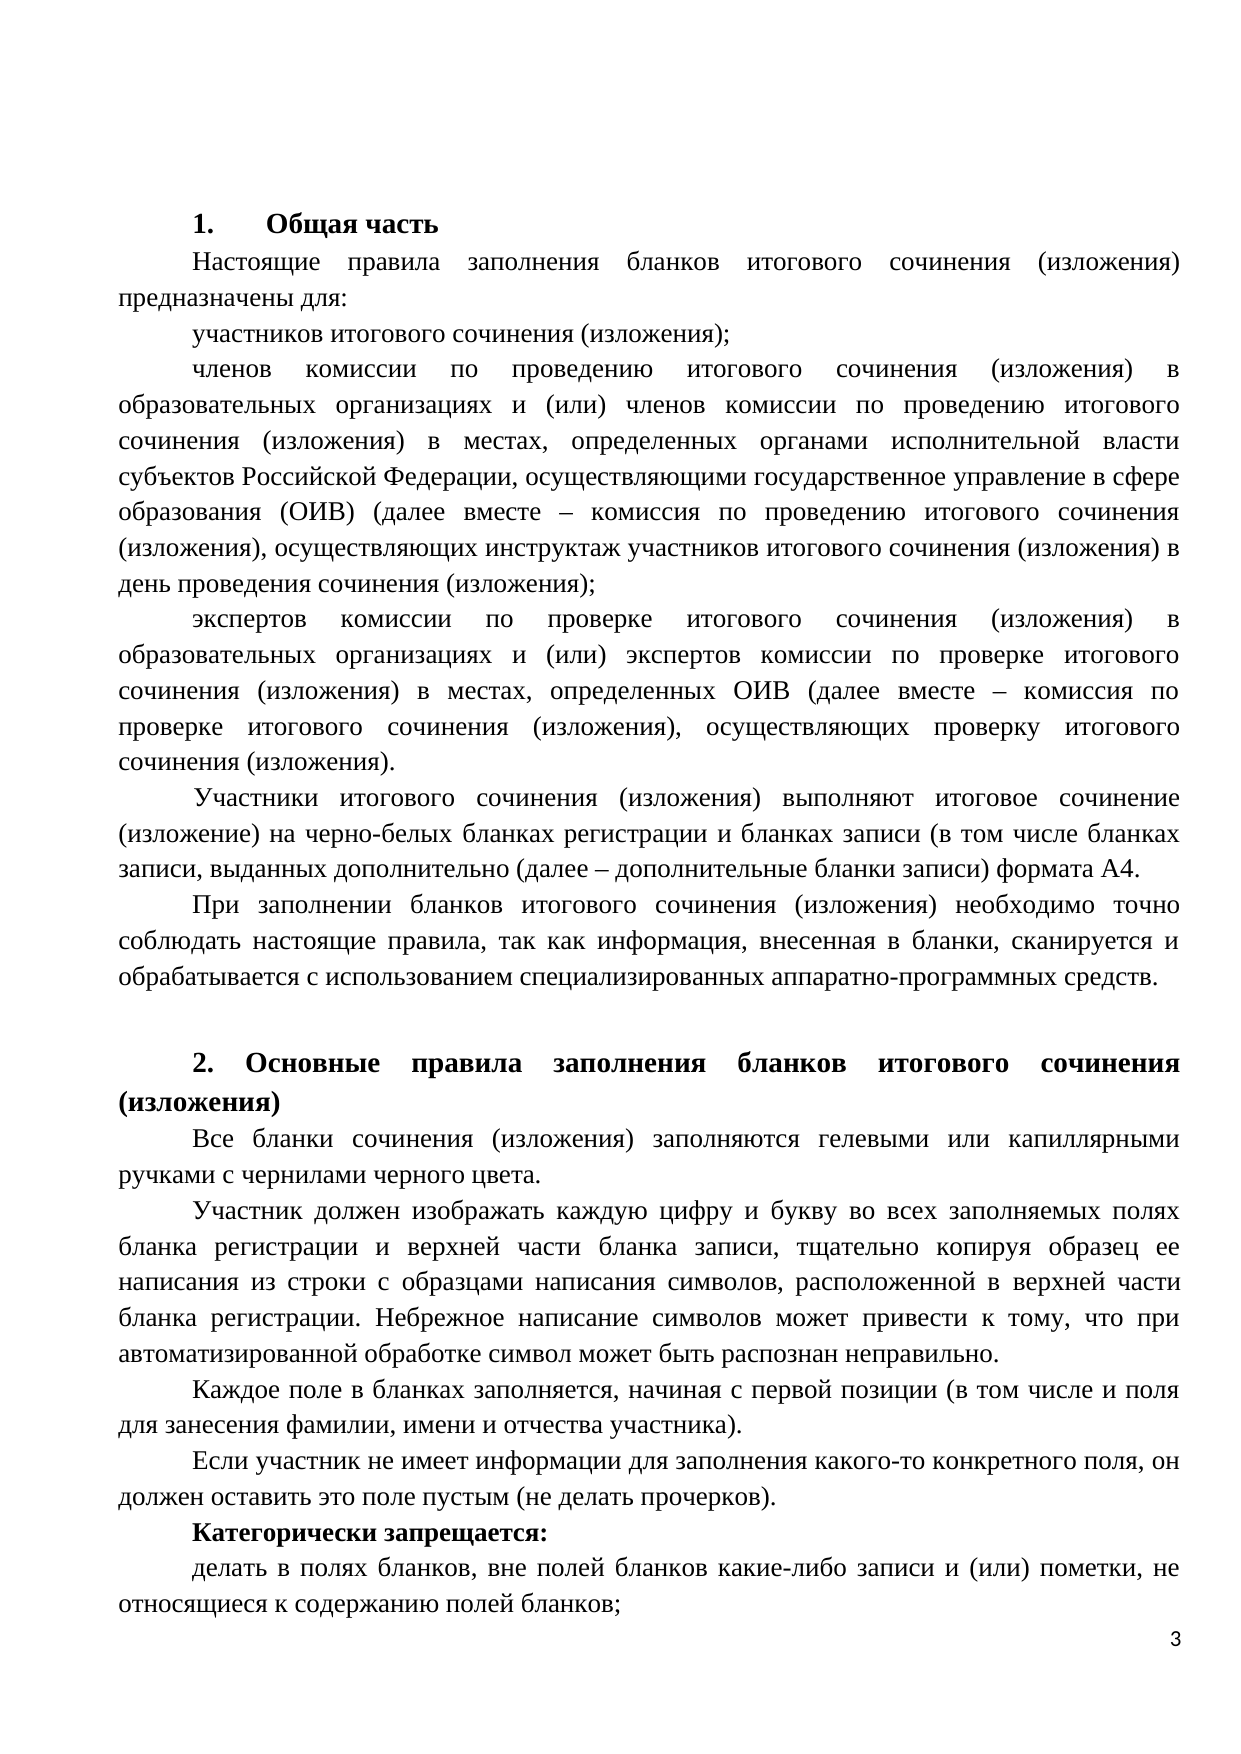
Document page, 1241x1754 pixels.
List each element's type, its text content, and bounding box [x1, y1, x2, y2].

text Категорически запрещается: [118, 1516, 1181, 1547]
text При заполнении бланков итогового сочинения (изложения) необходимо точно соблюдать настоящие правила, так как информация, внесенная в бланки, сканируется и обрабатывается с использованием специализированных аппаратно-программных средств. [118, 888, 1181, 991]
text Если участник не имеет информации для заполнения какого-то конкретного поля, он должен оставить это поле пустым (не делать прочерков). [118, 1444, 1181, 1511]
subtitle Общая часть [118, 207, 1181, 240]
text Участники итогового сочинения (изложения) выполняют итоговое сочинение (изложение) на черно-белых бланках регистрации и бланках записи (в том числе бланках записи, выданных дополнительно (далее – дополнительные бланки записи) формата А4. [118, 781, 1181, 884]
subtitle 2. Основные правила заполнения бланков итогового сочинения (изложения) [118, 1046, 1181, 1118]
text Все бланки сочинения (изложения) заполняются гелевыми или капиллярными ручками с чернилами черного цвета. [118, 1123, 1181, 1189]
text Участник должен изображать каждую цифру и букву во всех заполняемых полях бланка регистрации и верхней части бланка записи, тщательно копируя образец ее написания из строки с образцами написания символов, расположенной в верхней части бланка регистрации. Небрежное написание символов может привести к тому, что при автоматизированной обработке символ может быть распознан неправильно. [118, 1194, 1181, 1368]
text экспертов комиссии по проверке итогового сочинения (изложения) в образовательных организациях и (или) экспертов комиссии по проверке итогового сочинения (изложения) в местах, определенных ОИВ (далее вместе – комиссия по проверке итогового сочинения (изложения), осуществляющих проверку итогового сочинения (изложения). [118, 602, 1181, 777]
text участников итогового сочинения (изложения); [118, 317, 1181, 348]
text делать в полях бланков, вне полей бланков какие-либо записи и (или) пометки, не относящиеся к содержанию полей бланков; [118, 1551, 1181, 1618]
text Настоящие правила заполнения бланков итогового сочинения (изложения) предназначены для: [118, 245, 1181, 312]
text Каждое поле в бланках заполняется, начиная с первой позиции (в том числе и поля для занесения фамилии, имени и отчества участника). [118, 1373, 1181, 1439]
text членов комиссии по проведению итогового сочинения (изложения) в образовательных организациях и (или) членов комиссии по проведению итогового сочинения (изложения) в местах, определенных органами исполнительной власти субъектов Российской Федерации, осуществляющими государственное управление в сфере образования (ОИВ) (далее вместе – комиссия по проведению итогового сочинения (изложения), осуществляющих инструктаж участников итогового сочинения (изложения) в день проведения сочинения (изложения); [118, 352, 1181, 598]
